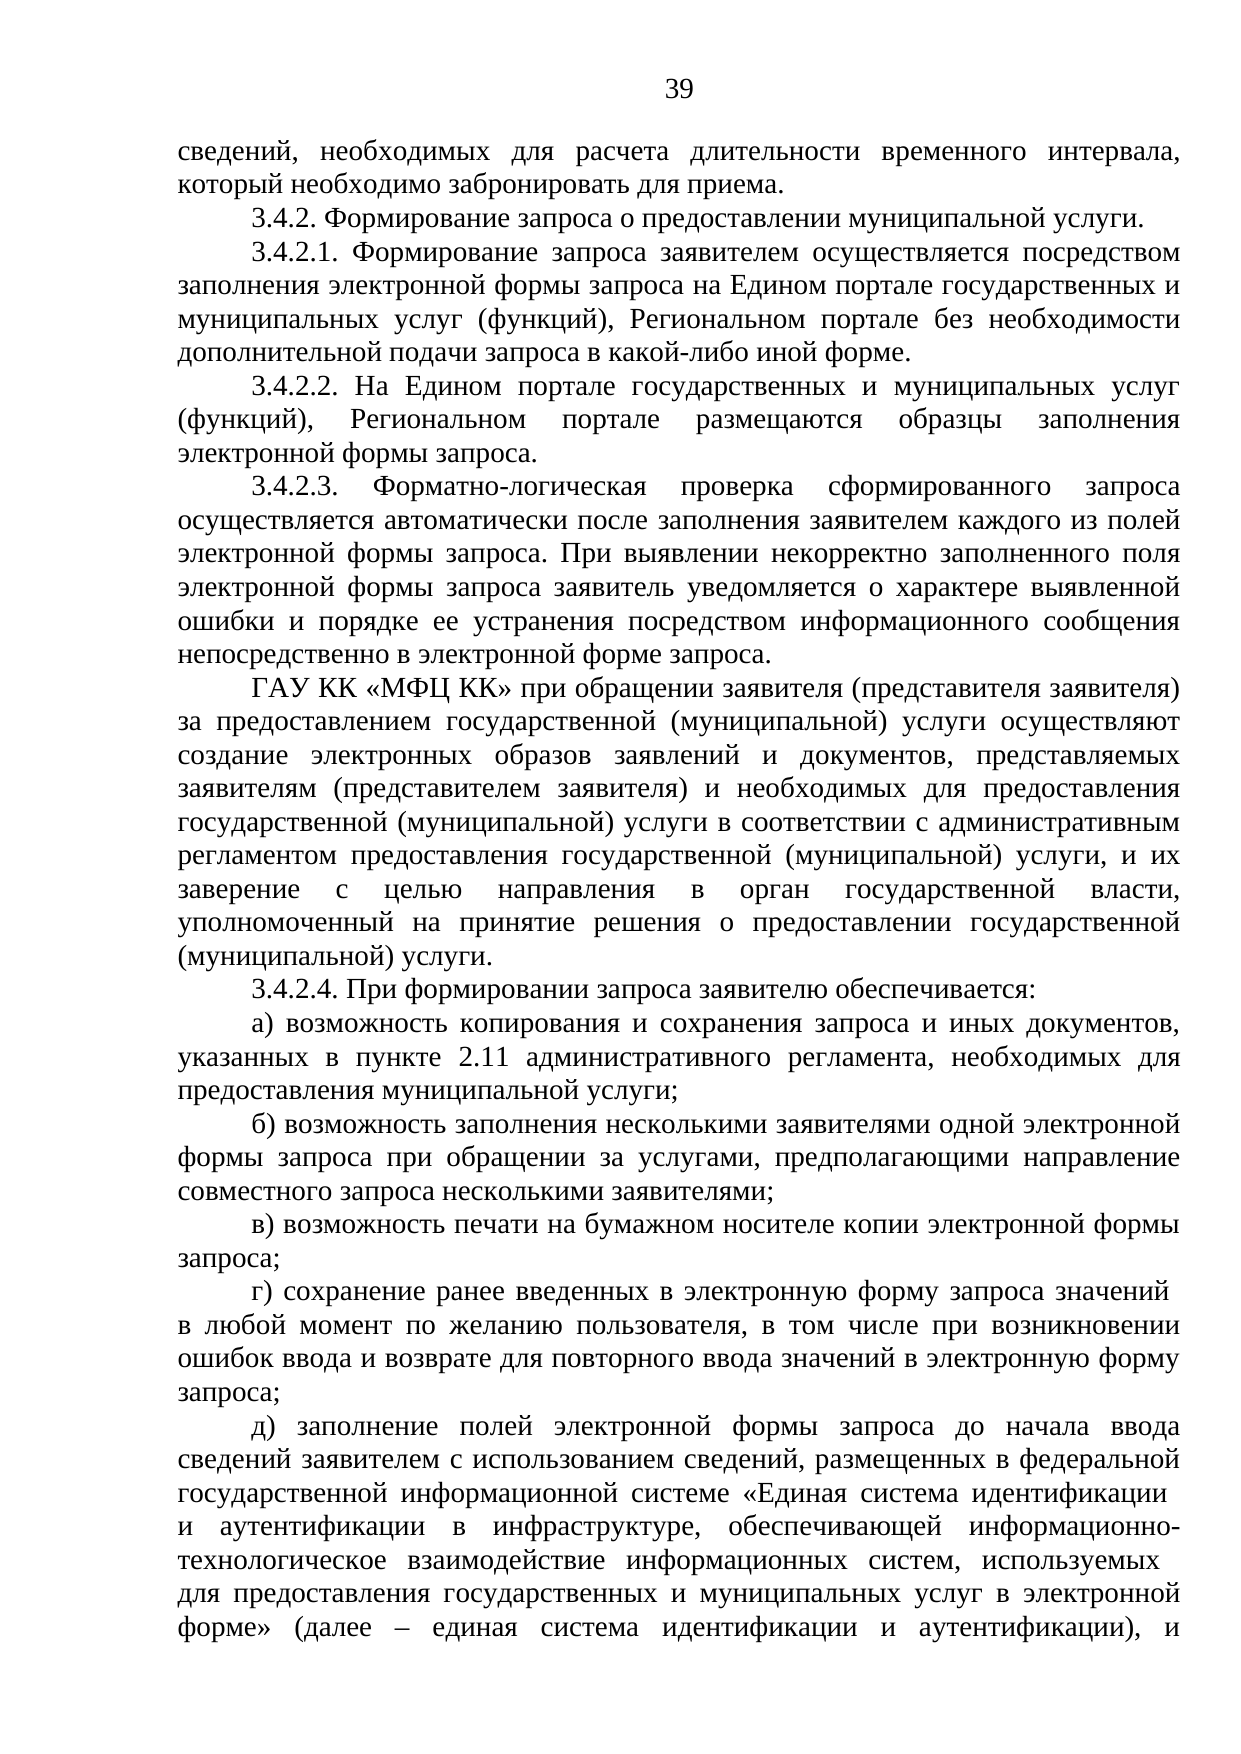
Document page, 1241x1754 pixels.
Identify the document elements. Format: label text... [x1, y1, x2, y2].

text б) возможность заполнения несколькими заявителями одной электронной формы запроса при обращении за услугами, предполагающими направление совместного запроса несколькими заявителями; [177, 1106, 1181, 1206]
text 3.4.2.3. Форматно-логическая проверка сформированного запроса осуществляется автоматически после заполнения заявителем каждого из полей электронной формы запроса. При выявлении некорректно заполненного поля электронной формы запроса заявитель уведомляется о характере выявленной ошибки и порядке ее устранения посредством информационного сообщения непосредственно в электронной форме запроса. [177, 468, 1181, 670]
text ГАУ КК «МФЦ КК» при обращении заявителя (представителя заявителя) за предоставлением государственной (муниципальной) услуги осуществляют создание электронных образов заявлений и документов, представляемых заявителям (представителем заявителя) и необходимых для предоставления государственной (муниципальной) услуги в соответствии с административным регламентом предоставления государственной (муниципальной) услуги, и их заверение с целью направления в орган государственной власти, уполномоченный на принятие решения о предоставлении государственной (муниципальной) услуги. [177, 670, 1181, 972]
text в) возможность печати на бумажном носителе копии электронной формы запроса; [177, 1206, 1181, 1273]
text а) возможность копирования и сохранения запроса и иных документов, указанных в пункте 2.11 административного регламента, необходимых для предоставления муниципальной услуги; [177, 1005, 1181, 1106]
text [177, 133, 1181, 200]
text 3.4.2.2. На Едином портале государственных и муниципальных услуг (функций), Региональном портале размещаются образцы заполнения электронной формы запроса. [177, 368, 1181, 468]
text г) сохранение ранее введенных в электронную форму запроса значений в любой момент по желанию пользователя, в том числе при возникновении ошибок ввода и возврате для повторного ввода значений в электронную форму запроса; [177, 1273, 1181, 1408]
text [177, 1408, 1181, 1642]
text 3.4.2.1. Формирование запроса заявителем осуществляется посредством заполнения электронной формы запроса на Едином портале государственных и муниципальных услуг (функций), Региональном портале без необходимости дополнительной подачи запроса в какой-либо иной форме. [177, 234, 1181, 368]
text 3.4.2. Формирование запроса о предоставлении муниципальной услуги. [177, 200, 1181, 234]
text 3.4.2.4. При формировании запроса заявителю обеспечивается: [177, 972, 1181, 1005]
